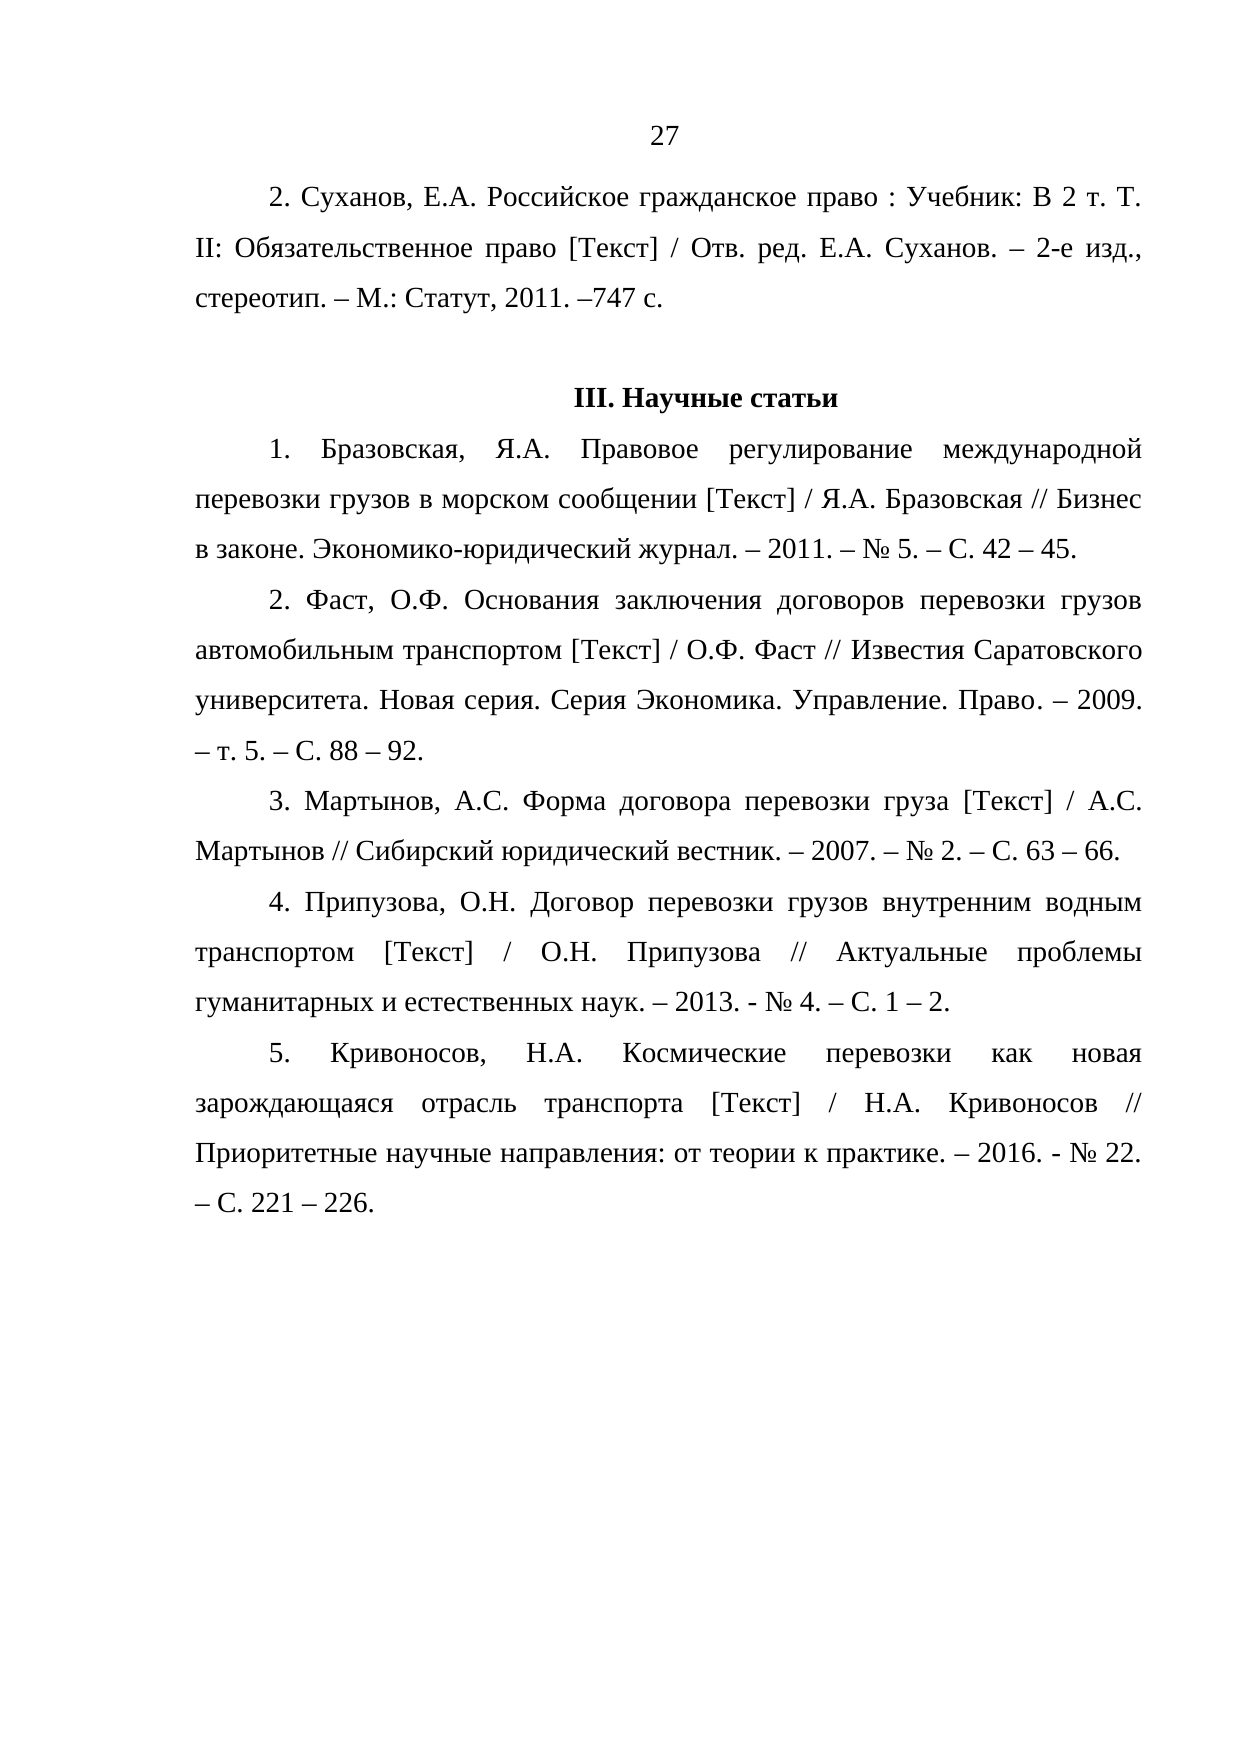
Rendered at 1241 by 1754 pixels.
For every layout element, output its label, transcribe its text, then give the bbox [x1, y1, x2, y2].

text 4. Припузова, О.Н. Договор перевозки грузов внутренним водным транспортом [Текст] / О.Н. Припузова // Актуальные проблемы гуманитарных и естественных наук. – 2013. - № 4. – С. 1 – 2. [195, 884, 1143, 1018]
text 2. Фаст, О.Ф. Основания заключения договоров перевозки грузов автомобильным транспортом [Текст] / О.Ф. Фаст // Известия Саратовского университета. Новая серия. Серия Экономика. Управление. Право. – 2009. – т. 5. – С. 88 – 92. [195, 582, 1143, 766]
text III. Научные статьи [195, 381, 1143, 414]
text 3. Мартынов, А.С. Форма договора перевозки груза [Текст] / А.С. Мартынов // Сибирский юридический вестник. – 2007. – № 2. – С. 63 – 66. [195, 783, 1143, 867]
text 5. Кривоносов, Н.А. Космические перевозки как новая зарождающаяся отрасль транспорта [Текст] / Н.А. Кривоносов // Приоритетные научные направления: от теории к практике. – 2016. - № 22. – С. 221 – 226. [195, 1035, 1143, 1219]
text 2. Суханов, Е.А. Российское гражданское право : Учебник: В 2 т. Т. II: Обязательственное право [Текст] / Отв. ред. Е.А. Суханов. – 2-е изд., стереотип. – М.: Статут, 2011. –747 c. [195, 179, 1143, 313]
text 1. Бразовская, Я.А. Правовое регулирование международной перевозки грузов в морском сообщении [Текст] / Я.А. Бразовская // Бизнес в законе. Экономико-юридический журнал. – 2011. – № 5. – С. 42 – 45. [195, 431, 1143, 565]
